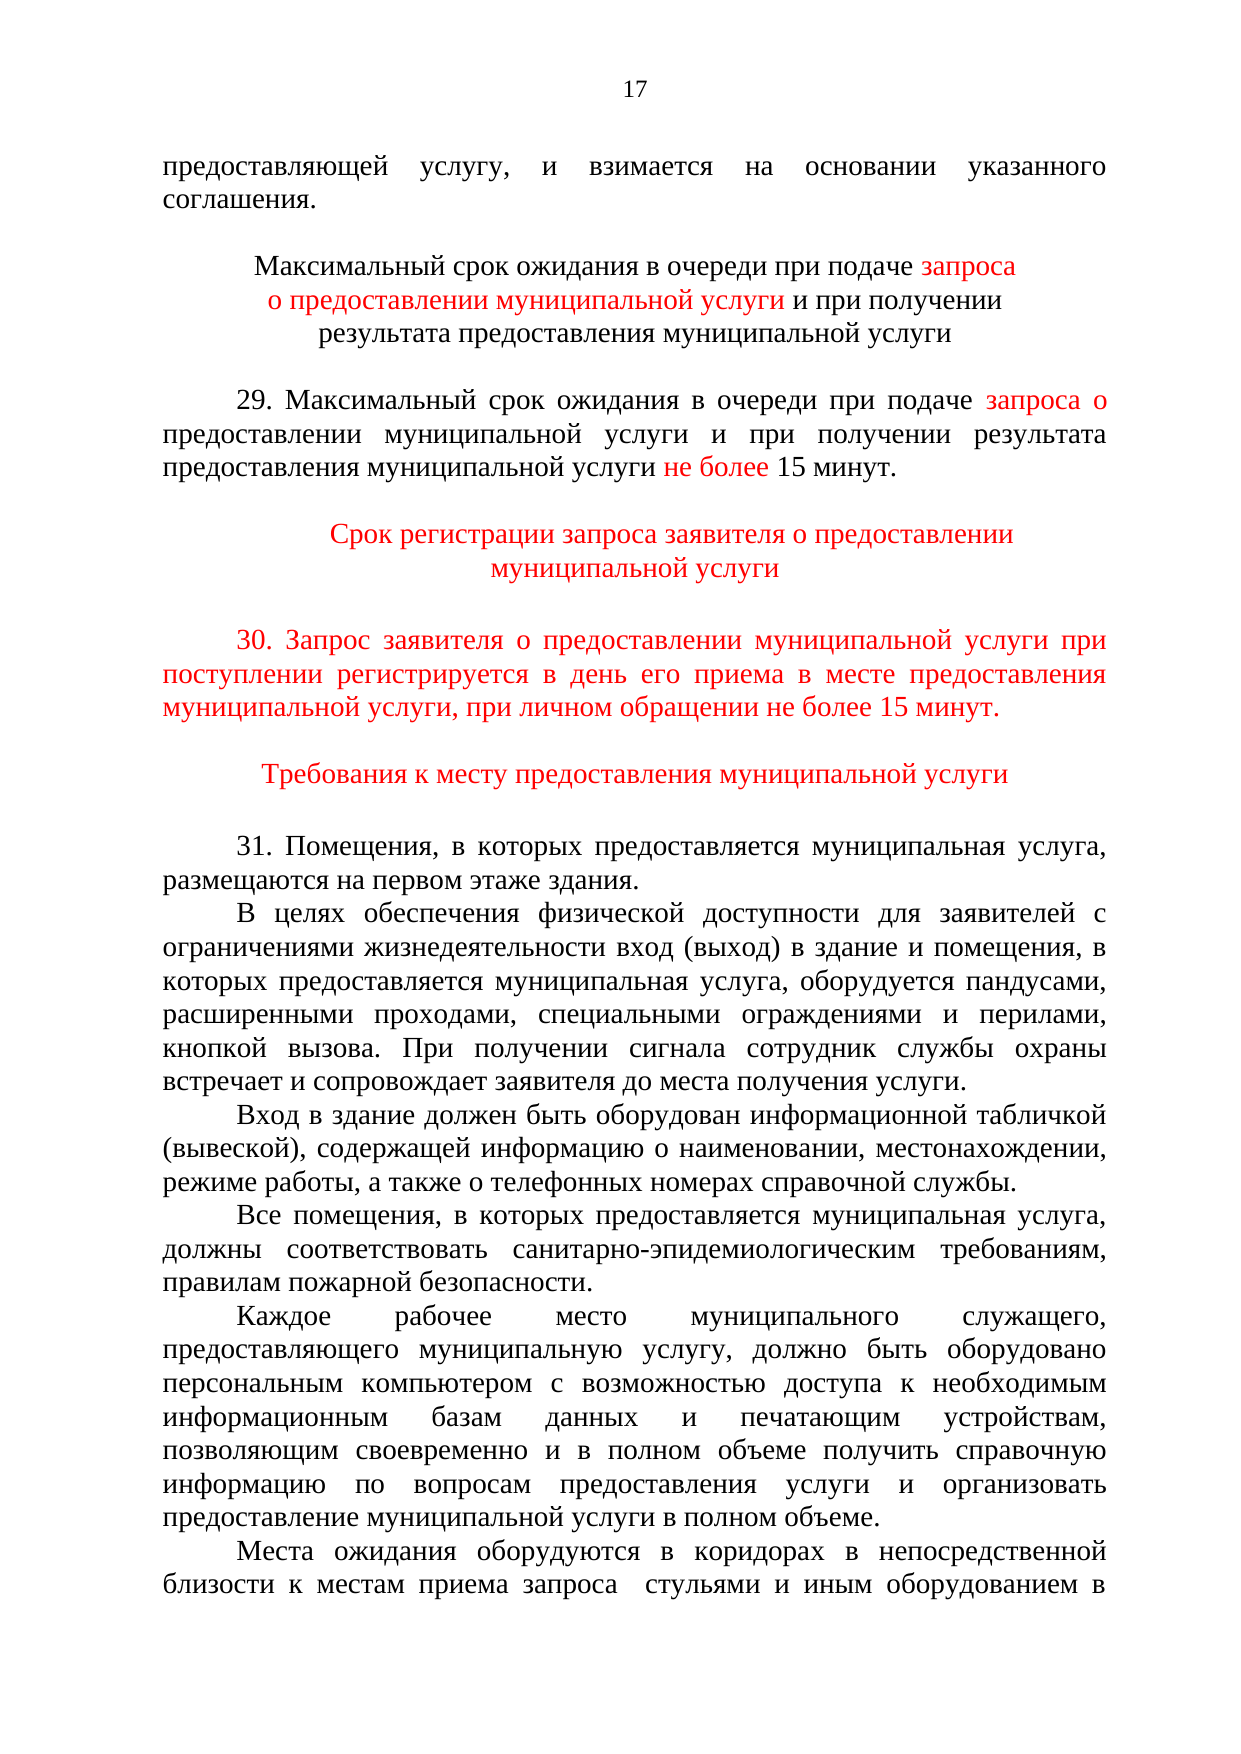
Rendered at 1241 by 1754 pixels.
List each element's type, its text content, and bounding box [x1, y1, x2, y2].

text Максимальный срок ожидания в очереди при подаче запроса [162, 248, 1107, 282]
text Каждое рабочее место муниципального служащего, предоставляющего муниципальную услугу, должно быть оборудовано персональным компьютером с возможностью доступа к необходимым информационным базам данных и печатающим устройствам, позволяющим своевременно и в полном объеме получить справочную информацию по вопросам предоставления услуги и организовать предоставление муниципальной услуги в полном объеме. [162, 1298, 1107, 1533]
text результата предоставления муниципальной услуги [162, 315, 1107, 349]
text Вход в здание должен быть оборудован информационной табличкой (вывеской), содержащей информацию о наименовании, местонахождении, режиме работы, а также о телефонных номерах справочной службы. [162, 1097, 1107, 1197]
text Все помещения, в которых предоставляется муниципальная услуга, должны соответствовать санитарно-эпидемиологическим требованиям, правилам пожарной безопасности. [162, 1197, 1107, 1298]
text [162, 1533, 1107, 1600]
text Срок регистрации запроса заявителя о предоставлении муниципальной услуги [162, 517, 1107, 584]
text 29. Максимальный срок ожидания в очереди при подаче запроса о предоставлении муниципальной услуги и при получении результата предоставления муниципальной услуги не более 15 минут. [162, 382, 1107, 483]
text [162, 148, 1107, 215]
text 31. Помещения, в которых предоставляется муниципальная услуга, размещаются на первом этаже здания. [162, 828, 1107, 896]
text Требования к месту предоставления муниципальной услуги [162, 756, 1107, 790]
text В целях обеспечения физической доступности для заявителей с ограничениями жизнедеятельности вход (выход) в здание и помещения, в которых предоставляется муниципальная услуга, оборудуется пандусами, расширенными проходами, специальными ограждениями и перилами, кнопкой вызова. При получении сигнала сотрудник службы охраны встречает и сопровождает заявителя до места получения услуги. [162, 896, 1107, 1097]
text о предоставлении муниципальной услуги и при получении [162, 282, 1107, 315]
text 30. Запрос заявителя о предоставлении муниципальной услуги при поступлении регистрируется в день его приема в месте предоставления муниципальной услуги, при личном обращении не более 15 минут. [162, 622, 1107, 723]
